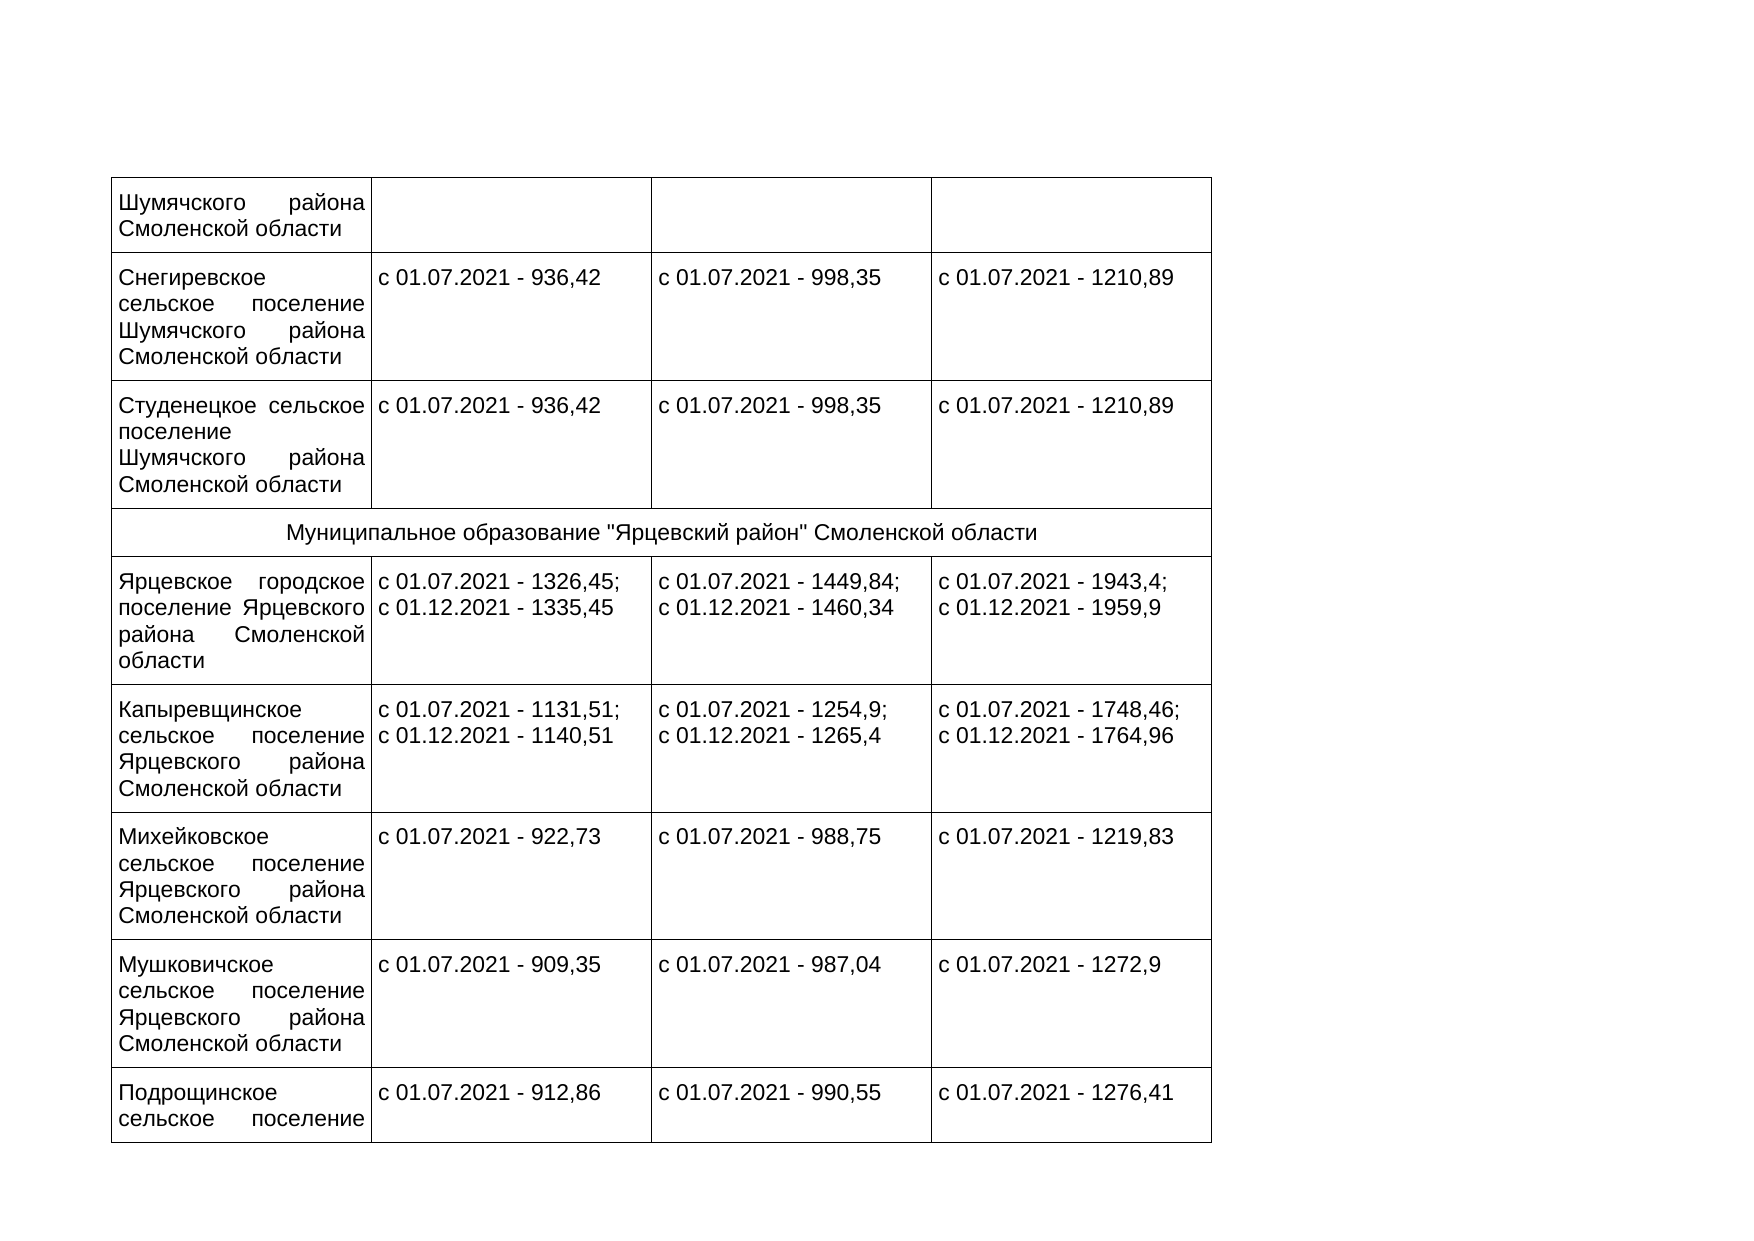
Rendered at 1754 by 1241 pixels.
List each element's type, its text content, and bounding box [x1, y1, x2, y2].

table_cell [652, 1068, 931, 1142]
table_cell Мушковичское сельское поселение Ярцевского района Смоленской области [112, 940, 371, 1067]
table_cell Ярцевское городское поселение Ярцевского района Смоленской области [112, 557, 371, 684]
table_cell с 01.07.2021 - 936,42 [372, 381, 651, 508]
table_cell с 01.07.2021 - 998,35 [652, 381, 931, 508]
table_cell с 01.07.2021 - 1272,9 [932, 940, 1211, 1067]
table_cell с 01.07.2021 - 1943,4; с 01.12.2021 - 1959,9 [932, 557, 1211, 684]
table_cell Муниципальное образование "Ярцевский район" Смоленской области [112, 509, 1211, 556]
table_cell с 01.07.2021 - 922,73 [372, 813, 651, 939]
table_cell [112, 178, 371, 252]
table_cell с 01.07.2021 - 1131,51; с 01.12.2021 - 1140,51 [372, 685, 651, 812]
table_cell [372, 178, 651, 252]
table_cell Студенецкое сельское поселение Шумячского района Смоленской области [112, 381, 371, 508]
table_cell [372, 1068, 651, 1142]
table_cell с 01.07.2021 - 1326,45; с 01.12.2021 - 1335,45 [372, 557, 651, 684]
table_cell с 01.07.2021 - 998,35 [652, 253, 931, 380]
table_cell с 01.07.2021 - 1210,89 [932, 253, 1211, 380]
table_cell с 01.07.2021 - 1449,84; с 01.12.2021 - 1460,34 [652, 557, 931, 684]
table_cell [112, 1068, 371, 1142]
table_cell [932, 178, 1211, 252]
table_cell с 01.07.2021 - 987,04 [652, 940, 931, 1067]
table_cell с 01.07.2021 - 1748,46; с 01.12.2021 - 1764,96 [932, 685, 1211, 812]
table_cell с 01.07.2021 - 1219,83 [932, 813, 1211, 939]
table_cell с 01.07.2021 - 936,42 [372, 253, 651, 380]
table_cell Михейковское сельское поселение Ярцевского района Смоленской области [112, 813, 371, 939]
table_cell с 01.07.2021 - 988,75 [652, 813, 931, 939]
table_cell с 01.07.2021 - 1210,89 [932, 381, 1211, 508]
table_cell Капыревщинское сельское поселение Ярцевского района Смоленской области [112, 685, 371, 812]
table_cell Снегиревское сельское поселение Шумячского района Смоленской области [112, 253, 371, 380]
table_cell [652, 178, 931, 252]
table_cell с 01.07.2021 - 1254,9; с 01.12.2021 - 1265,4 [652, 685, 931, 812]
table_cell с 01.07.2021 - 909,35 [372, 940, 651, 1067]
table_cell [932, 1068, 1211, 1142]
